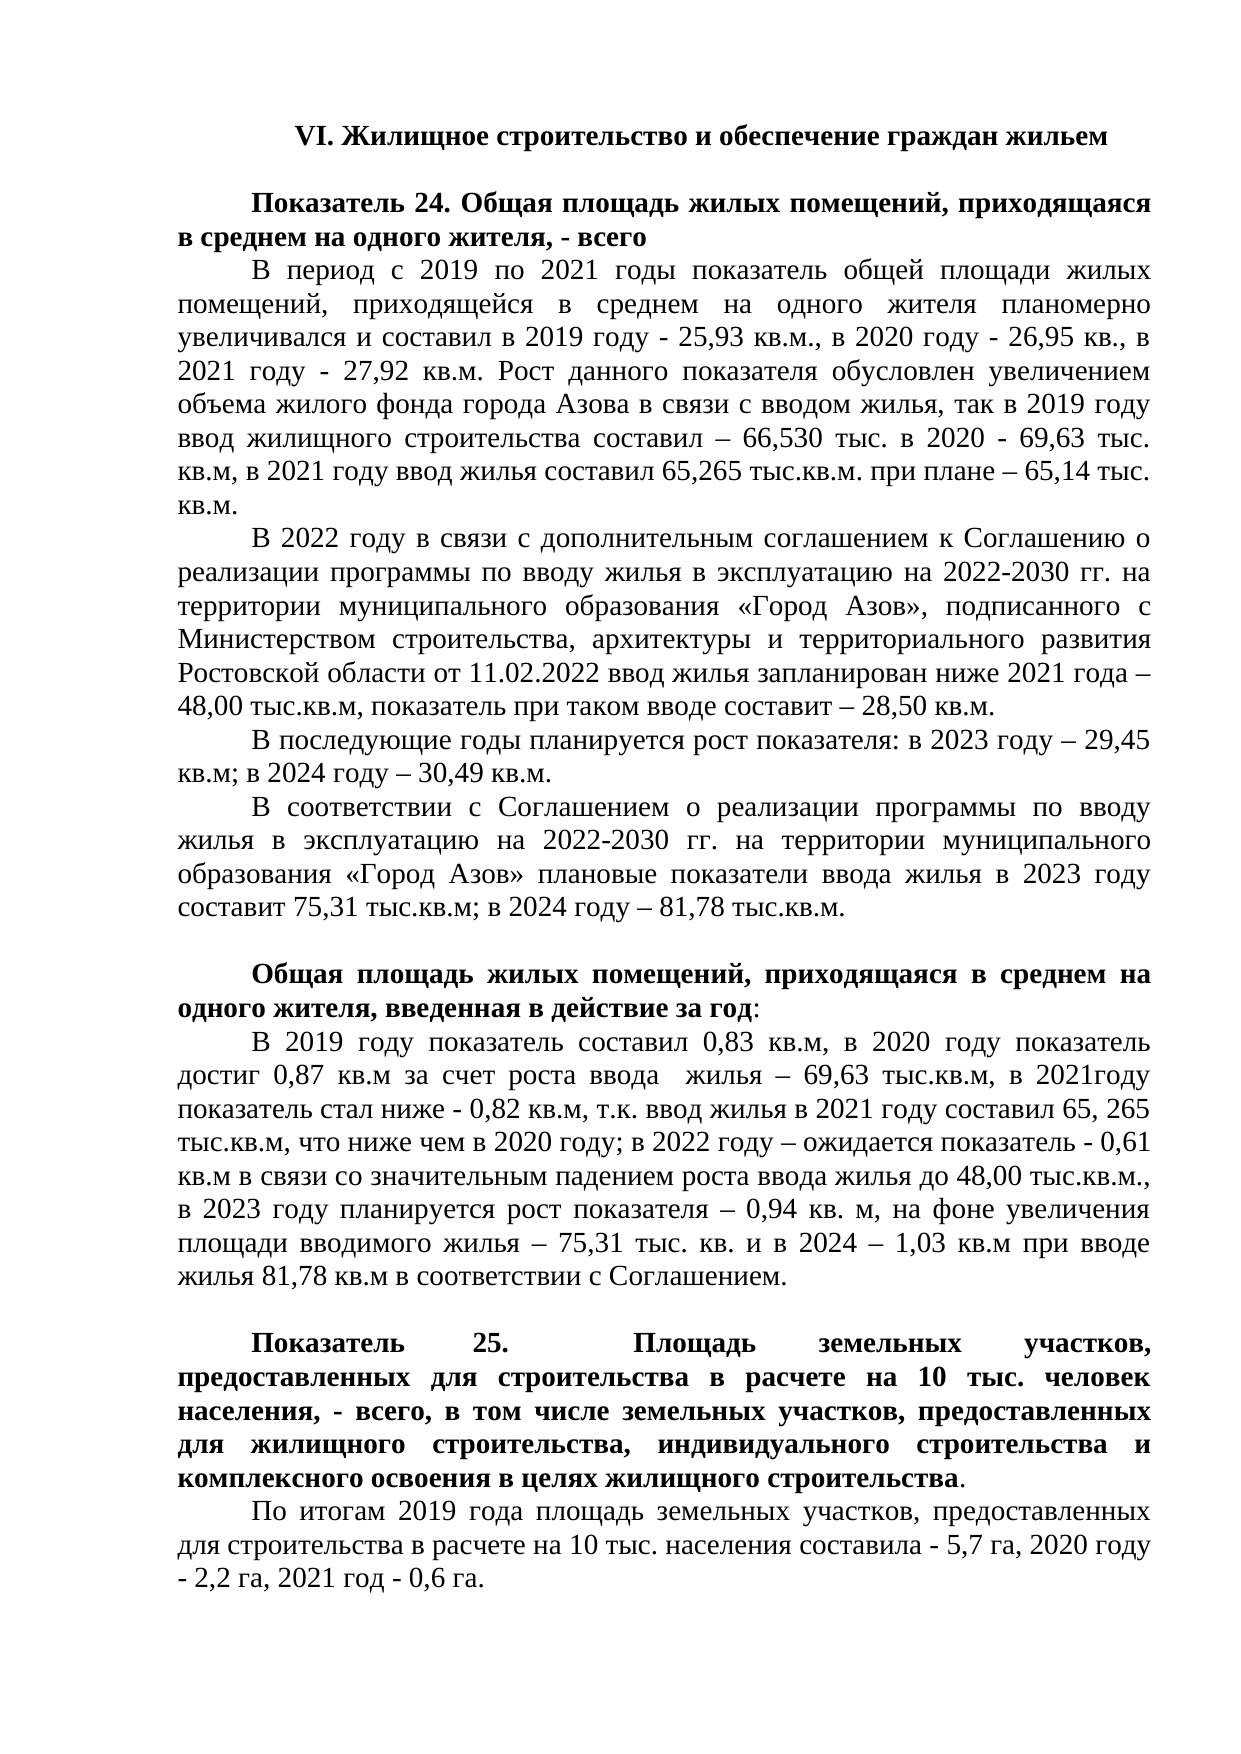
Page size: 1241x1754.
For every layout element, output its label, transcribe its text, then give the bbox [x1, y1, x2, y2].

text Общая площадь жилых помещений, приходящаяся в среднем на одного жителя, введенная в действие за год: [177, 957, 1152, 1024]
text В 2022 году в связи с дополнительным соглашением к Соглашению о реализации программы по вводу жилья в эксплуатацию на 2022-2030 гг. на территории муниципального образования «Город Азов», подписанного с Министерством строительства, архитектуры и территориального развития Ростовской области от 11.02.2022 ввод жилья запланирован ниже 2021 года – 48,00 тыс.кв.м, показатель при таком вводе составит – 28,50 кв.м. [177, 521, 1152, 722]
text В соответствии с Соглашением о реализации программы по вводу жилья в эксплуатацию на 2022-2030 гг. на территории муниципального образования «Город Азов» плановые показатели ввода жилья в 2023 году составит 75,31 тыс.кв.м; в 2024 году – 81,78 тыс.кв.м. [177, 789, 1152, 923]
text Показатель 24. Общая площадь жилых помещений, приходящаяся в среднем на одного жителя, - всего [177, 185, 1152, 252]
text В период с 2019 по 2021 годы показатель общей площади жилых помещений, приходящейся в среднем на одного жителя планомерно увеличивался и составил в 2019 году - 25,93 кв.м., в 2020 году - 26,95 кв., в 2021 году - 27,92 кв.м. Рост данного показателя обусловлен увеличением объема жилого фонда города Азова в связи с вводом жилья, так в 2019 году ввод жилищного строительства составил – 66,530 тыс. в 2020 - 69,63 тыс. кв.м, в 2021 году ввод жилья составил 65,265 тыс.кв.м. при плане – 65,14 тыс. кв.м. [177, 252, 1152, 521]
text По итогам 2019 года площадь земельных участков, предоставленных для строительства в расчете на 10 тыс. населения составила - 5,7 га, 2020 году - 2,2 га, 2021 год - 0,6 га. [177, 1493, 1152, 1594]
text В 2019 году показатель составил 0,83 кв.м, в 2020 году показатель достиг 0,87 кв.м за счет роста ввода жилья – 69,63 тыс.кв.м, в 2021году показатель стал ниже - 0,82 кв.м, т.к. ввод жилья в 2021 году составил 65, 265 тыс.кв.м, что ниже чем в 2020 году; в 2022 году – ожидается показатель - 0,61 кв.м в связи со значительным падением роста ввода жилья до 48,00 тыс.кв.м., в 2023 году планируется рост показателя – 0,94 кв. м, на фоне увеличения площади вводимого жилья – 75,31 тыс. кв. и в 2024 – 1,03 кв.м при вводе жилья 81,78 кв.м в соответствии с Соглашением. [177, 1024, 1152, 1292]
text VI. Жилищное строительство и обеспечение граждан жильем [177, 118, 1152, 152]
text В последующие годы планируется рост показателя: в 2023 году – 29,45 кв.м; в 2024 году – 30,49 кв.м. [177, 722, 1152, 789]
text Показатель 25. Площадь земельных участков, предоставленных для строительства в расчете на 10 тыс. человек населения, - всего, в том числе земельных участков, предоставленных для жилищного строительства, индивидуального строительства и комплексного освоения в целях жилищного строительства. [177, 1326, 1152, 1493]
